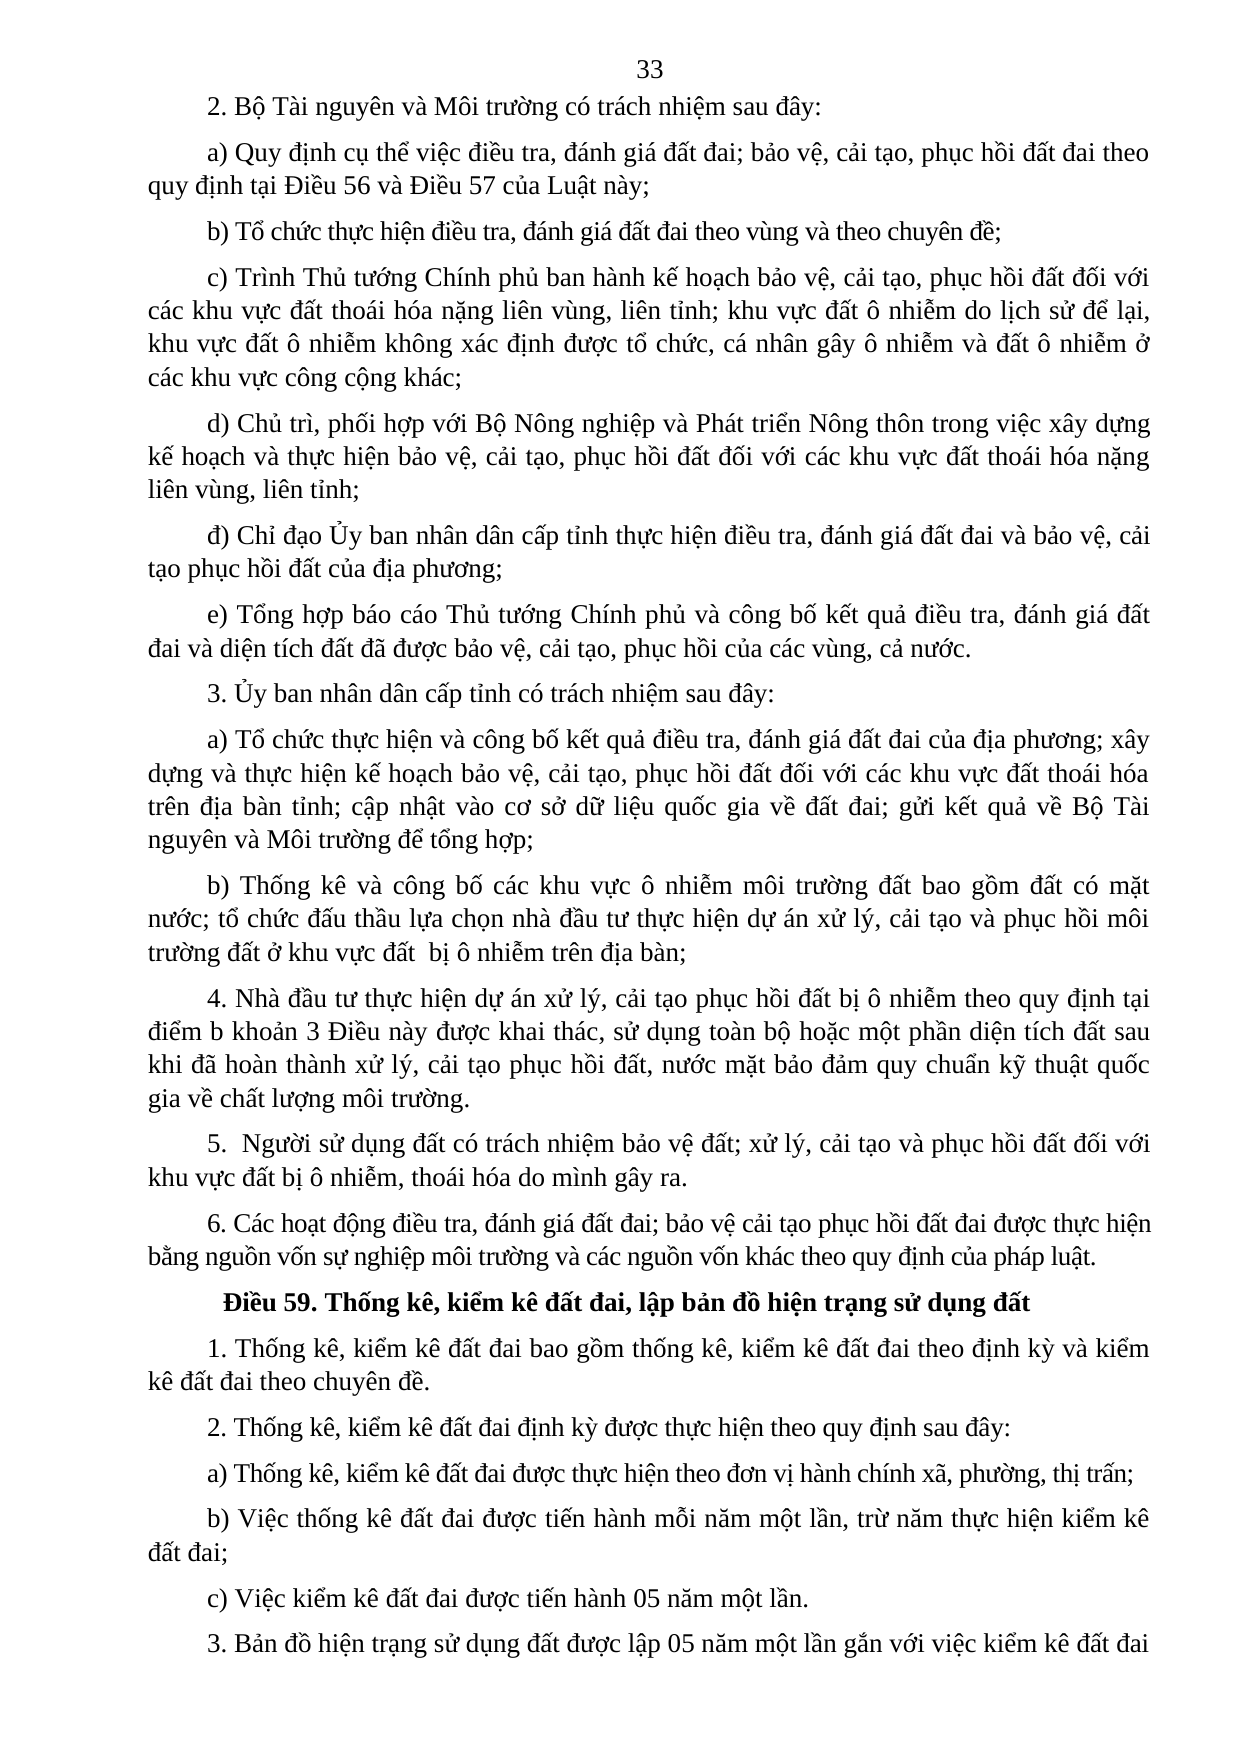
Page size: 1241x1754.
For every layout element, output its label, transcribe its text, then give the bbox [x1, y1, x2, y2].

text c) Việc kiểm kê đất đai được tiến hành 05 năm một lần. [148, 1580, 1152, 1614]
text d) Chủ trì, phối hợp với Bộ Nông nghiệp và Phát triển Nông thôn trong việc xây dựng kế hoạch và thực hiện bảo vệ, cải tạo, phục hồi đất đối với các khu vực đất thoái hóa nặng liên vùng, liên tỉnh; [148, 405, 1152, 505]
text 2. Thống kê, kiểm kê đất đai định kỳ được thực hiện theo quy định sau đây: [148, 1409, 1152, 1443]
text c) Trình Thủ tướng Chính phủ ban hành kế hoạch bảo vệ, cải tạo, phục hồi đất đối với các khu vực đất thoái hóa nặng liên vùng, liên tỉnh; khu vực đất ô nhiễm do lịch sử để lại, khu vực đất ô nhiễm không xác định được tổ chức, cá nhân gây ô nhiễm và đất ô nhiễm ở các khu vực công cộng khác; [148, 259, 1152, 393]
text 4. Nhà đầu tư thực hiện dự án xử lý, cải tạo phục hồi đất bị ô nhiễm theo quy định tại điểm b khoản 3 Điều này được khai thác, sử dụng toàn bộ hoặc một phần diện tích đất sau khi đã hoàn thành xử lý, cải tạo phục hồi đất, nước mặt bảo đảm quy chuẩn kỹ thuật quốc gia về chất lượng môi trường. [148, 980, 1152, 1114]
text a) Tổ chức thực hiện và công bố kết quả điều tra, đánh giá đất đai của địa phương; xây dựng và thực hiện kế hoạch bảo vệ, cải tạo, phục hồi đất đối với các khu vực đất thoái hóa trên địa bàn tỉnh; cập nhật vào cơ sở dữ liệu quốc gia về đất đai; gửi kết quả về Bộ Tài nguyên và Môi trường để tổng hợp; [148, 722, 1152, 855]
text e) Tổng hợp báo cáo Thủ tướng Chính phủ và công bố kết quả điều tra, đánh giá đất đai và diện tích đất đã được bảo vệ, cải tạo, phục hồi của các vùng, cả nước. [148, 597, 1152, 664]
text 6. Các hoạt động điều tra, đánh giá đất đai; bảo vệ cải tạo phục hồi đất đai được thực hiện bằng nguồn vốn sự nghiệp môi trường và các nguồn vốn khác theo quy định của pháp luật. [148, 1205, 1152, 1272]
text b) Thống kê và công bố các khu vực ô nhiễm môi trường đất bao gồm đất có mặt nước; tổ chức đấu thầu lựa chọn nhà đầu tư thực hiện dự án xử lý, cải tạo và phục hồi môi trường đất ở khu vực đất bị ô nhiễm trên địa bàn; [148, 868, 1152, 968]
text b) Việc thống kê đất đai được tiến hành mỗi năm một lần, trừ năm thực hiện kiểm kê đất đai; [148, 1501, 1152, 1568]
text 2. Bộ Tài nguyên và Môi trường có trách nhiệm sau đây: [148, 89, 1152, 122]
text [148, 1626, 1152, 1659]
text 3. Ủy ban nhân dân cấp tỉnh có trách nhiệm sau đây: [148, 676, 1152, 709]
text a) Quy định cụ thể việc điều tra, đánh giá đất đai; bảo vệ, cải tạo, phục hồi đất đai theo quy định tại Điều 56 và Điều 57 của Luật này; [148, 134, 1152, 201]
text đ) Chỉ đạo Ủy ban nhân dân cấp tỉnh thực hiện điều tra, đánh giá đất đai và bảo vệ, cải tạo phục hồi đất của địa phương; [148, 518, 1152, 584]
text a) Thống kê, kiểm kê đất đai được thực hiện theo đơn vị hành chính xã, phường, thị trấn; [148, 1455, 1152, 1489]
text 1. Thống kê, kiểm kê đất đai bao gồm thống kê, kiểm kê đất đai theo định kỳ và kiểm kê đất đai theo chuyên đề. [148, 1330, 1152, 1397]
text b) Tổ chức thực hiện điều tra, đánh giá đất đai theo vùng và theo chuyên đề; [148, 214, 1152, 247]
text 5. Người sử dụng đất có trách nhiệm bảo vệ đất; xử lý, cải tạo và phục hồi đất đối với khu vực đất bị ô nhiễm, thoái hóa do mình gây ra. [148, 1126, 1152, 1193]
list Thống kê, kiểm kê đất đai, lập bản đồ hiện trạng sử dụng đất [148, 1284, 1152, 1318]
